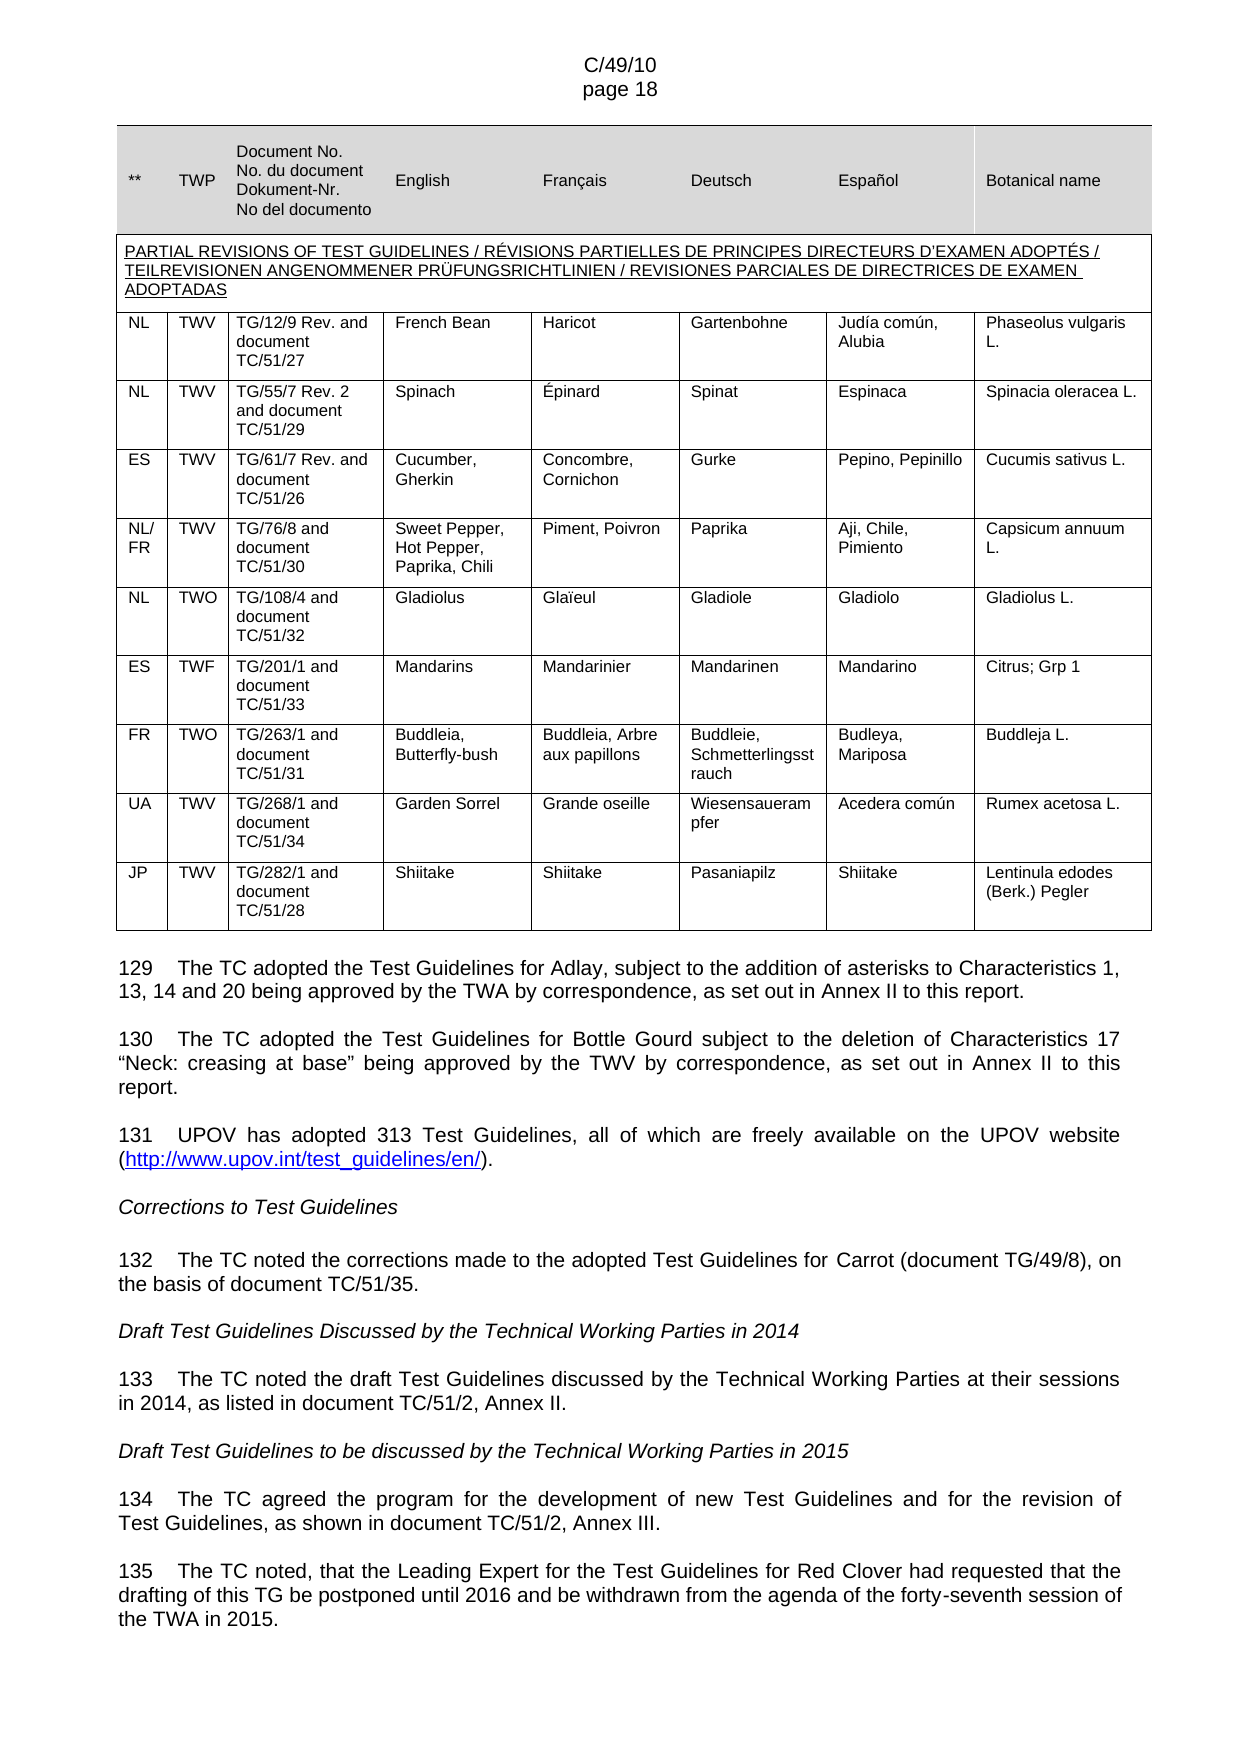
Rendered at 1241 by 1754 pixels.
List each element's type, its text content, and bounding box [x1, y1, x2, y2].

table_cell UA [117, 794, 167, 862]
table_header English [384, 126, 531, 234]
table_cell TWF [168, 656, 228, 724]
table_cell Gladiolo [827, 588, 974, 655]
table_cell French Bean [384, 313, 531, 380]
table_cell TWV [168, 519, 228, 587]
table_cell TG/12/9 Rev. and document TC/51/27 [229, 313, 383, 380]
table_cell Spinat [680, 381, 826, 449]
table_cell TWO [168, 725, 228, 793]
table_cell Lentinula edodes (Berk.) Pegler [975, 863, 1151, 930]
text UPOV has adopted 313 Test Guidelines, all of which are freely available on the UPOV website (http://www.upov.int/test_guidelines/en/). [118, 1123, 1122, 1171]
table_cell TG/201/1 and document TC/51/33 [229, 656, 383, 724]
table_cell Gladiole [680, 588, 826, 655]
table_cell Shiitake [532, 863, 679, 930]
table_cell Paprika [680, 519, 826, 587]
table_cell Mandarins [384, 656, 531, 724]
table_header TWP [167, 126, 229, 234]
table_cell FR [117, 725, 167, 793]
table_cell Buddleia, Butterfly-bush [384, 725, 531, 793]
table_cell Garden Sorrel [384, 794, 531, 862]
table_cell TG/108/4 and document TC/51/32 [229, 588, 383, 655]
table_cell Haricot [532, 313, 679, 380]
table_cell TG/55/7 Rev. 2 and document TC/51/29 [229, 381, 383, 449]
table_cell TG/76/8 and document TC/51/30 [229, 519, 383, 587]
table_cell NL [117, 381, 167, 449]
table_cell TWV [168, 381, 228, 449]
table_cell NL/FR [117, 519, 167, 587]
table_cell Buddleja L. [975, 725, 1151, 793]
subtitle Draft Test Guidelines Discussed by the Technical Working Parties in 2014 [118, 1319, 1122, 1343]
table_cell Glaïeul [532, 588, 679, 655]
table_header Français [531, 126, 679, 234]
table_cell Spinach [384, 381, 531, 449]
text The TC noted the corrections made to the adopted Test Guidelines for Carrot (document TG/49/8), on the basis of document TC/51/35. [118, 1247, 1122, 1295]
table_cell Phaseolus vulgaris L. [975, 313, 1151, 380]
table_cell TG/61/7 Rev. and document TC/51/26 [229, 450, 383, 518]
table_cell Gladiolus L. [975, 588, 1151, 655]
table_cell JP [117, 863, 167, 930]
table_cell Gurke [680, 450, 826, 518]
table_cell Piment, Poivron [532, 519, 679, 587]
table_cell Shiitake [384, 863, 531, 930]
table_cell Pasaniapilz [680, 863, 826, 930]
table_cell Judía común, Alubia [827, 313, 974, 380]
table_cell Cucumber, Gherkin [384, 450, 531, 518]
table_cell Budleya, Mariposa [827, 725, 974, 793]
table_cell Gartenbohne [680, 313, 826, 380]
table_cell Spinacia oleracea L. [975, 381, 1151, 449]
table_cell Buddleie, Schmetterlingsstrauch [680, 725, 826, 793]
table_cell TWO [168, 588, 228, 655]
table_header Botanical name [975, 126, 1152, 234]
table_header ** [117, 126, 167, 234]
table_cell TWV [168, 313, 228, 380]
table_cell TWV [168, 863, 228, 930]
text The TC noted, that the Leading Expert for the Test Guidelines for Red Clover had requested that the drafting of this TG be postponed until 2016 and be withdrawn from the agenda of the forty-seventh session of the TWA in 2015. [118, 1559, 1122, 1631]
text The TC adopted the Test Guidelines for Adlay, subject to the addition of asterisks to Characteristics 1, 13, 14 and 20 being approved by the TWA by correspondence, as set out in Annex II to this report. [118, 955, 1122, 1003]
text The TC agreed the program for the development of new Test Guidelines and for the revision of Test Guidelines, as shown in document TC/51/2, Annex III. [118, 1487, 1122, 1535]
table_cell Cucumis sativus L. [975, 450, 1151, 518]
table_cell TWV [168, 450, 228, 518]
table_cell PARTIAL REVISIONS OF TEST GUIDELINES / RÉVISIONS PARTIELLES DE PRINCIPES DIRECTEURS D’EXAMEN ADOPTÉS / TEILREVISIONEN ANGENOMMENER PRÜFUNGSRICHTLINIEN / REVISIONES PARCIALES DE DIRECTRICES DE EXAMEN ADOPTADAS [117, 235, 1151, 312]
table_cell Gladiolus [384, 588, 531, 655]
table_cell Shiitake [827, 863, 974, 930]
table_header Español [827, 126, 974, 234]
table_cell Wiesensauerampfer [680, 794, 826, 862]
table_cell ES [117, 656, 167, 724]
table_cell NL [117, 313, 167, 380]
subtitle Corrections to Test Guidelines [118, 1195, 1122, 1219]
table_cell Mandarinier [532, 656, 679, 724]
table_cell Acedera común [827, 794, 974, 862]
table_cell NL [117, 588, 167, 655]
table_cell Mandarinen [680, 656, 826, 724]
table_cell Capsicum annuum L. [975, 519, 1151, 587]
table_cell Espinaca [827, 381, 974, 449]
table_cell TG/268/1 and document TC/51/34 [229, 794, 383, 862]
table_header Document No. No. du document Dokument-Nr. No del documento [229, 126, 384, 234]
table_cell Épinard [532, 381, 679, 449]
table_cell TG/282/1 and document TC/51/28 [229, 863, 383, 930]
text The TC adopted the Test Guidelines for Bottle Gourd subject to the deletion of Characteristics 17 “Neck: creasing at base” being approved by the TWV by correspondence, as set out in Annex II to this report. [118, 1027, 1122, 1099]
subtitle Draft Test Guidelines to be discussed by the Technical Working Parties in 2015 [118, 1439, 1122, 1463]
table_cell Citrus; Grp 1 [975, 656, 1151, 724]
table_cell Concombre, Cornichon [532, 450, 679, 518]
table_cell Aji, Chile, Pimiento [827, 519, 974, 587]
table_cell Mandarino [827, 656, 974, 724]
text The TC noted the draft Test Guidelines discussed by the Technical Working Parties at their sessions in 2014, as listed in document TC/51/2, Annex II. [118, 1367, 1122, 1415]
table_cell ES [117, 450, 167, 518]
table_cell Rumex acetosa L. [975, 794, 1151, 862]
table_header Deutsch [679, 126, 827, 234]
table_cell TG/263/1 and document TC/51/31 [229, 725, 383, 793]
table_cell Pepino, Pepinillo [827, 450, 974, 518]
table_cell Sweet Pepper, Hot Pepper, Paprika, Chili [384, 519, 531, 587]
table_cell TWV [168, 794, 228, 862]
table_cell Grande oseille [532, 794, 679, 862]
table_cell Buddleia, Arbre aux papillons [532, 725, 679, 793]
